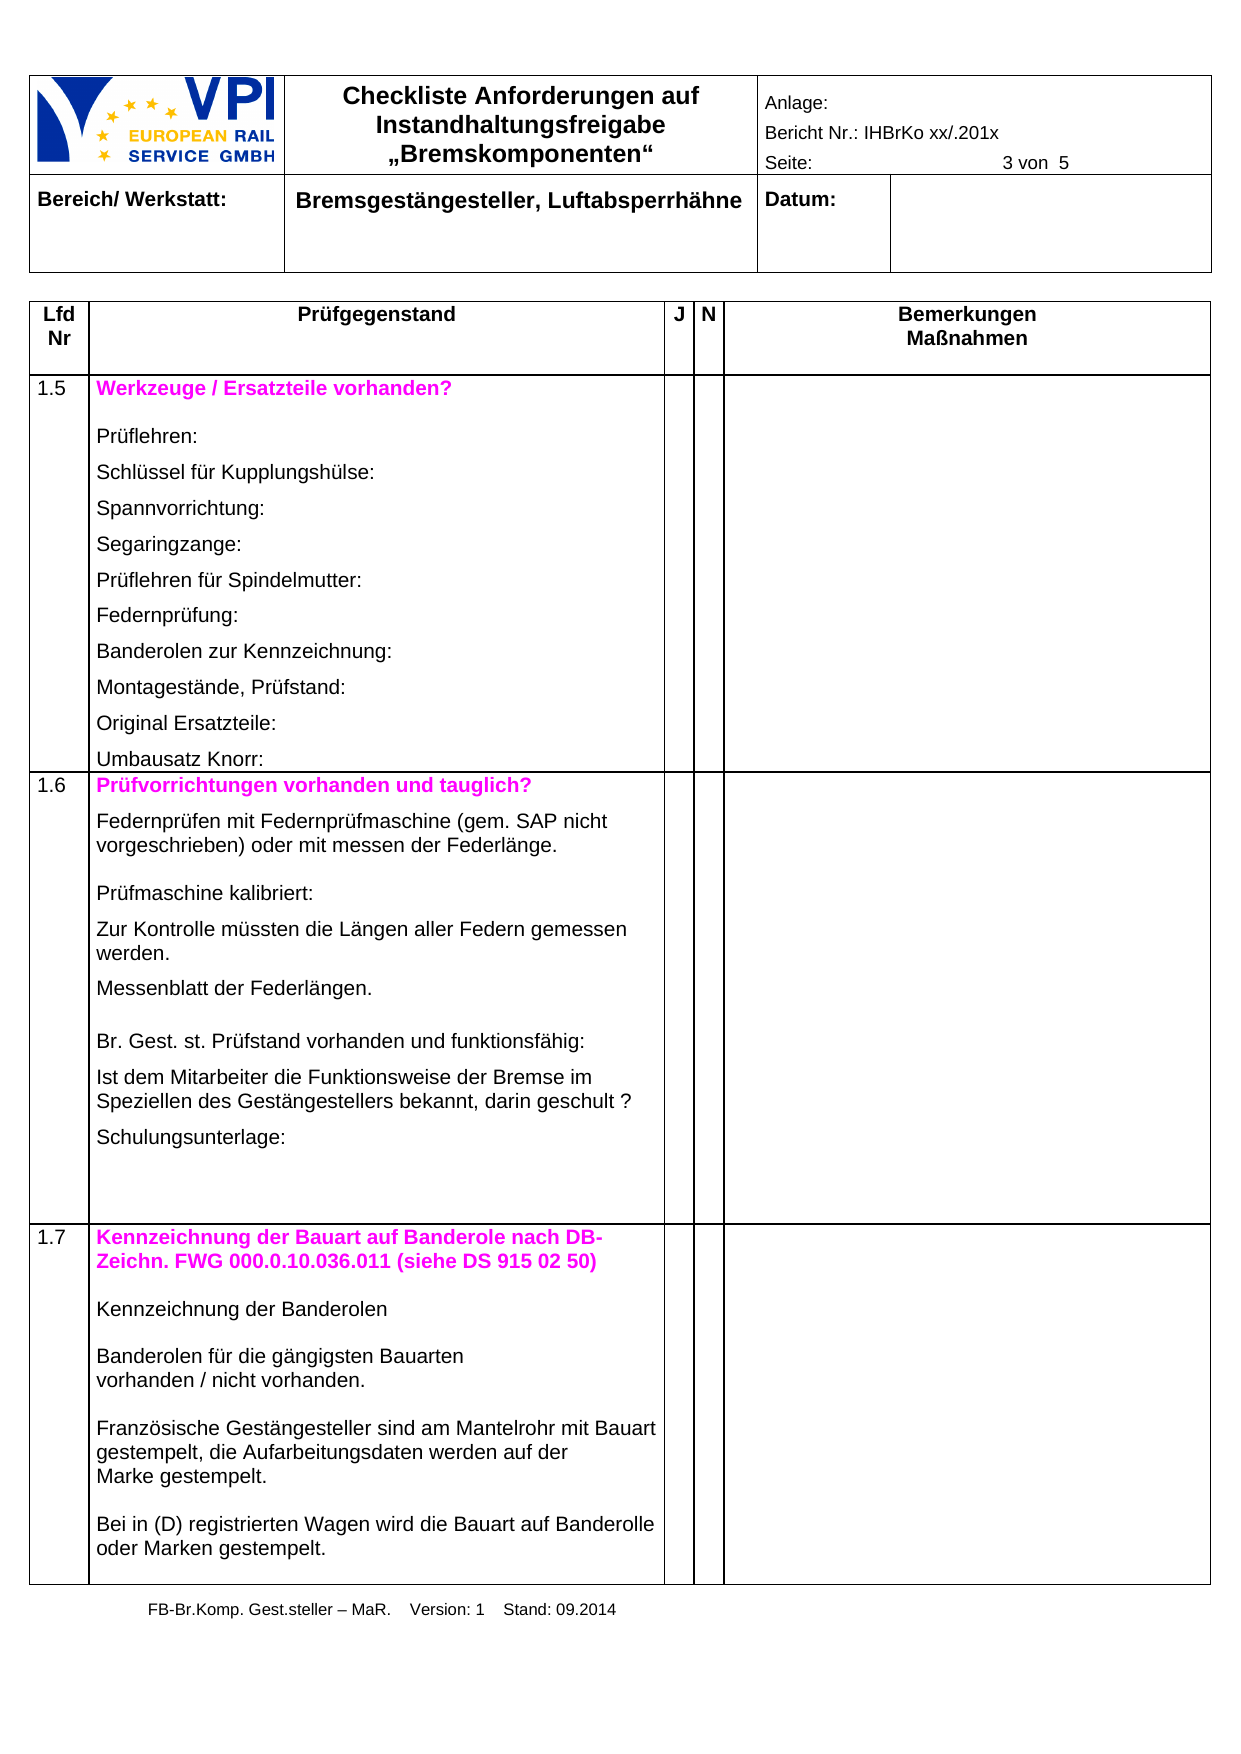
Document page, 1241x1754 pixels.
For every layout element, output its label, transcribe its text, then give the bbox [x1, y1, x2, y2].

table_cell [665, 376, 693, 771]
table_cell [665, 773, 693, 1223]
table_cell [695, 1225, 723, 1584]
table_cell 1.7 [30, 1225, 88, 1584]
table_header Bemerkungen Maßnahmen [725, 302, 1210, 374]
table_header Lfd Nr [30, 302, 88, 374]
table_cell 1.6 [30, 773, 88, 1223]
table_cell [725, 376, 1210, 771]
table_cell [725, 1225, 1210, 1584]
picture [37, 77, 274, 162]
table_header Prüfgegenstand [90, 302, 664, 374]
table_header J [665, 302, 693, 374]
table_cell [695, 376, 723, 771]
table_cell Kennzeichnung der Bauart auf Banderole nach DB-Zeichn. FWG 000.0.10.036.011 (siehe DS 915 02 50) Kennzeichnung der Banderolen Banderolen für die gängigsten Bauarten vorhanden / nicht vorhanden. Französische Gestängesteller sind am Mantelrohr mit Bauart gestempelt, die Aufarbeitungsdaten werden auf der Marke gestempelt. Bei in (D) registrierten Wagen wird die Bauart auf Banderolle oder Marken gestempelt. [90, 1225, 664, 1584]
table_cell [695, 773, 723, 1223]
table_cell 1.5 [30, 376, 88, 771]
table_cell Werkzeuge / Ersatzteile vorhanden? Prüflehren: Schlüssel für Kupplungshülse: Spannvorrichtung: Segaringzange: Prüflehren für Spindelmutter: Federnprüfung: Banderolen zur Kennzeichnung: Montagestände, Prüfstand: Original Ersatzteile: Umbausatz Knorr: [90, 376, 664, 771]
table_header N [695, 302, 723, 374]
table_cell [665, 1225, 693, 1584]
table_cell [725, 773, 1210, 1223]
table_cell Prüfvorrichtungen vorhanden und tauglich? Federnprüfen mit Federnprüfmaschine (gem. SAP nicht vorgeschrieben) oder mit messen der Federlänge. Prüfmaschine kalibriert: Zur Kontrolle müssten die Längen aller Federn gemessen werden. Messenblatt der Federlängen. Br. Gest. st. Prüfstand vorhanden und funktionsfähig: Ist dem Mitarbeiter die Funktionsweise der Bremse im Speziellen des Gestängestellers bekannt, darin geschult ? Schulungsunterlage: [90, 773, 664, 1223]
